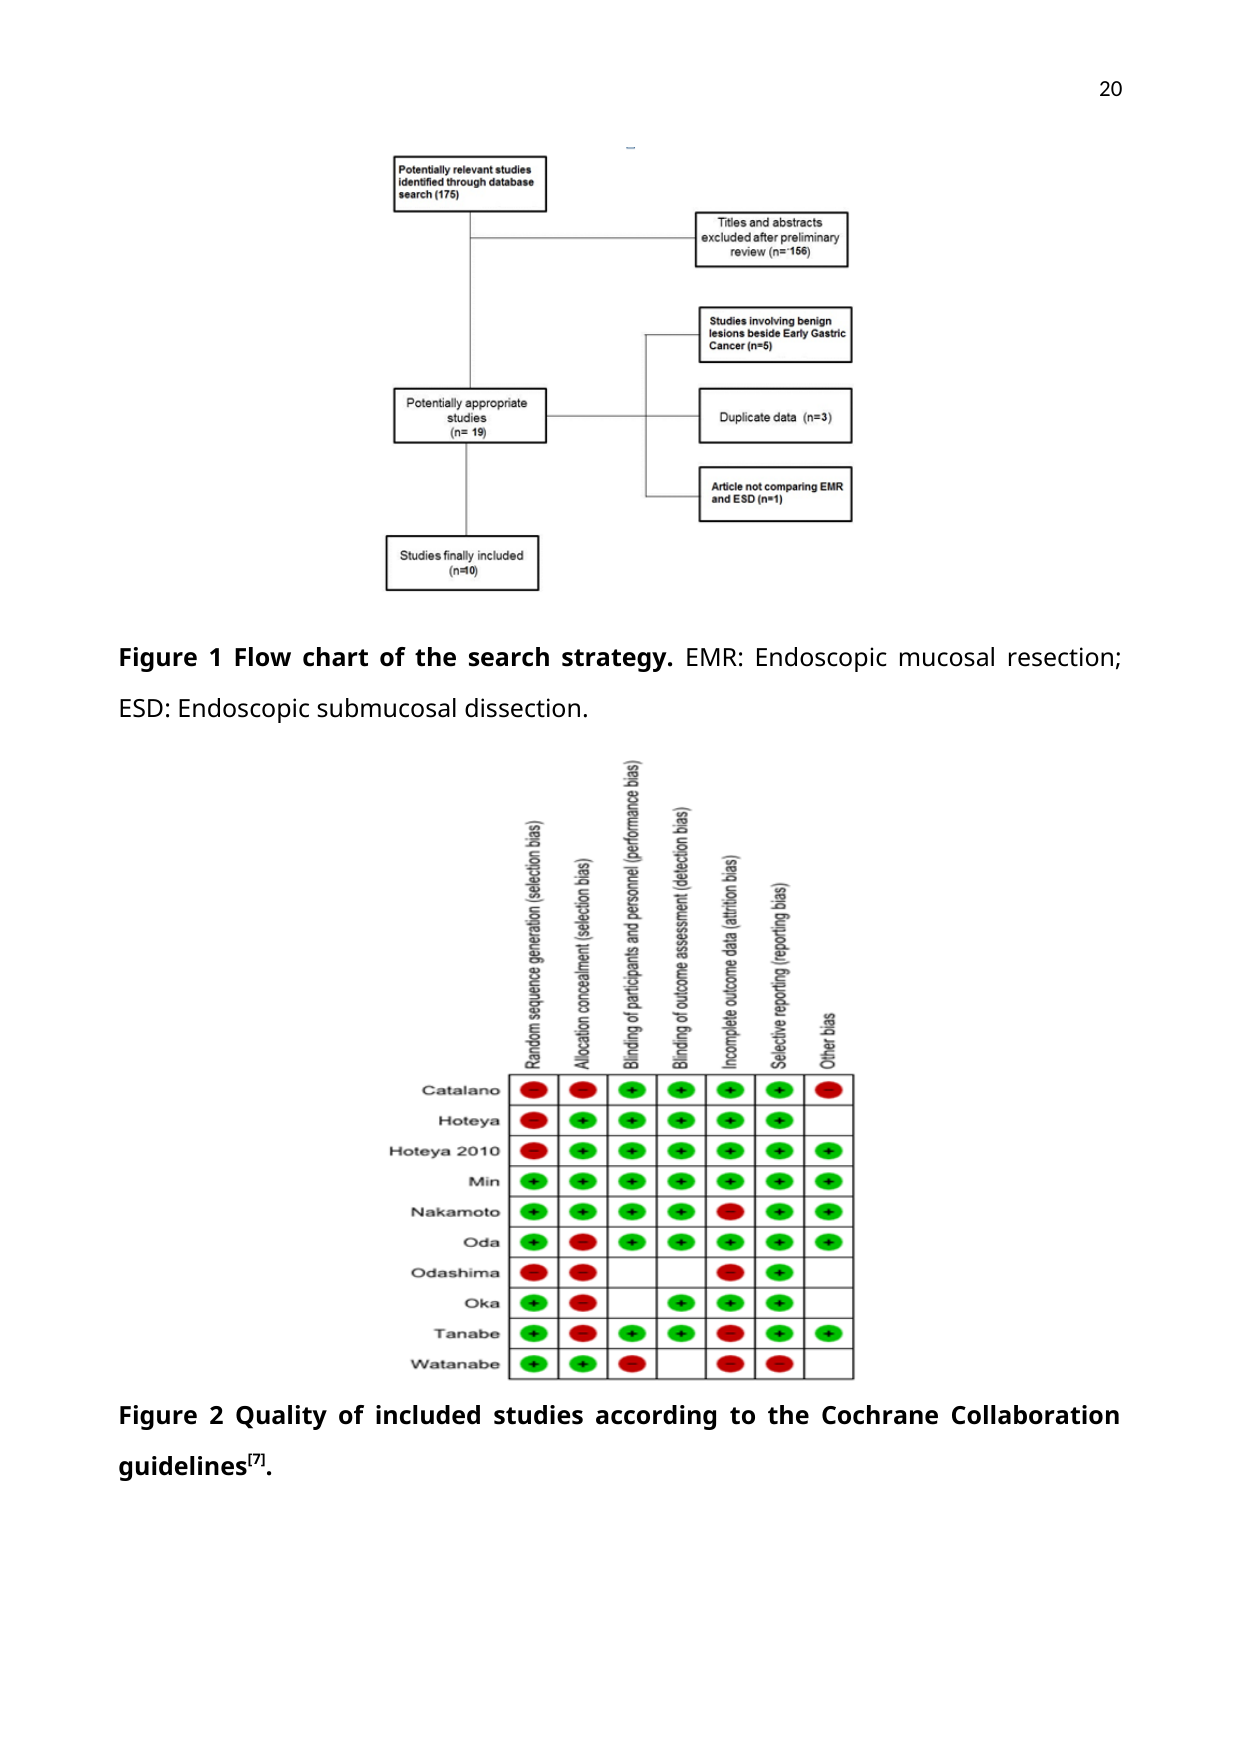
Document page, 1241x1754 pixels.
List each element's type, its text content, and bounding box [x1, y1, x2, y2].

text Figure 2 Quality of included studies according to the Cochrane Collaboration guidelines[7]. [118, 1398, 1122, 1483]
picture [377, 742, 863, 1384]
picture [356, 147, 884, 606]
text Figure 1 Flow chart of the search strategy. EMR: Endoscopic mucosal resection; ESD: Endoscopic submucosal dissection. [118, 640, 1122, 725]
